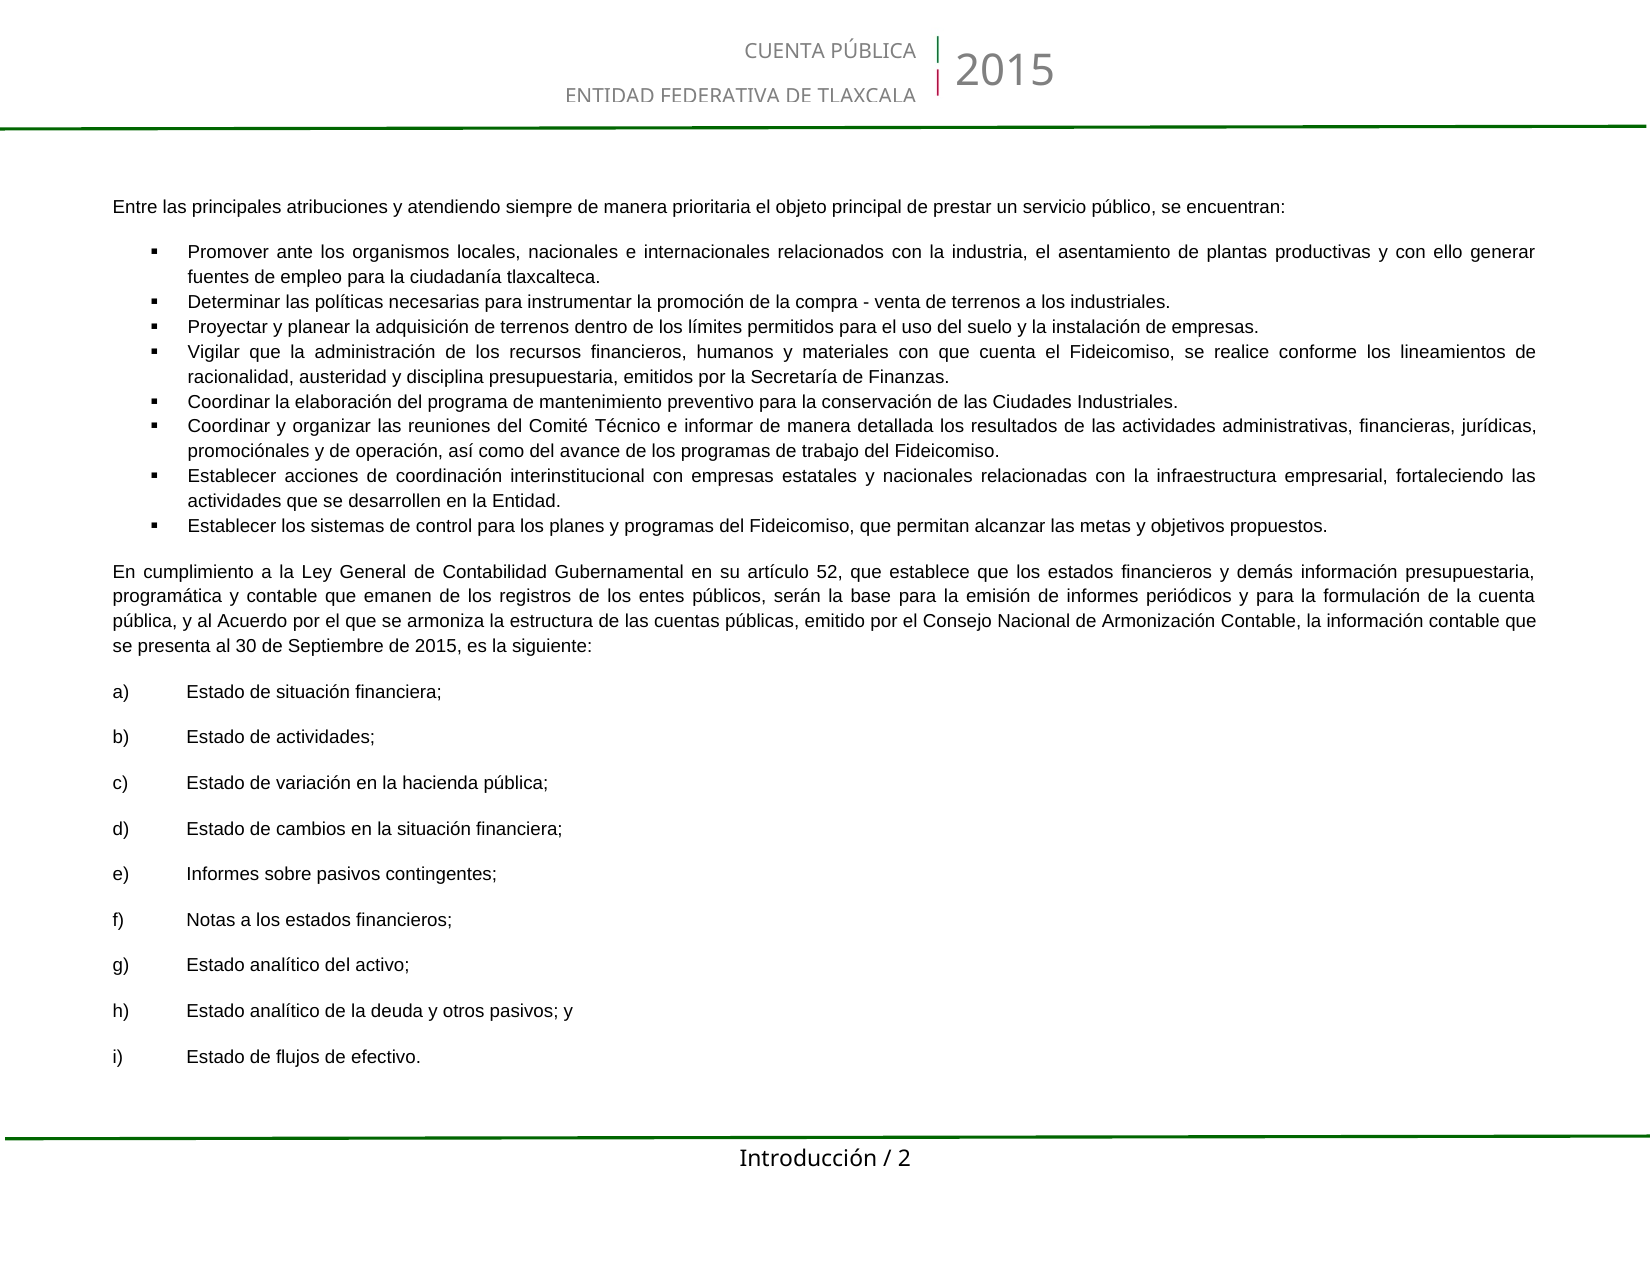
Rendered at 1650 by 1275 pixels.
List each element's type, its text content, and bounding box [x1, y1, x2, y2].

list Establecer acciones de coordinación interinstitucional con empresas estatales y nacionales relacionadas con la infraestructura empresarial, fortaleciendo las actividades que se desarrollen en la Entidad. [150, 465, 1537, 511]
list Determinar las políticas necesarias para instrumentar la promoción de la compra - venta de terrenos a los industriales. [150, 291, 1537, 313]
text a) Estado de situación financiera; [112, 680, 1537, 702]
picture [930, 27, 951, 99]
list Vigilar que la administración de los recursos financieros, humanos y materiales con que cuenta el Fideicomiso, se realice conforme los lineamientos de racionalidad, austeridad y disciplina presupuestaria, emitidos por la Secretaría de Finanzas. [150, 341, 1537, 387]
text e) Informes sobre pasivos contingentes; [112, 863, 1537, 884]
text h) Estado analítico de la deuda y otros pasivos; y [112, 1000, 1537, 1021]
list Promover ante los organismos locales, nacionales e internacionales relacionados con la industria, el asentamiento de plantas productivas y con ello generar fuentes de empleo para la ciudadanía tlaxcalteca. [150, 241, 1537, 288]
text En cumplimiento a la Ley General de Contabilidad Gubernamental en su artículo 52, que establece que los estados financieros y demás información presupuestaria, programática y contable que emanen de los registros de los entes públicos, serán la base para la emisión de informes periódicos y para la formulación de la cuenta pública, y al Acuerdo por el que se armoniza la estructura de las cuentas públicas, emitido por el Consejo Nacional de Armonización Contable, la información contable que se presenta al 30 de Septiembre de 2015, es la siguiente: [112, 560, 1537, 656]
list Establecer los sistemas de control para los planes y programas del Fideicomiso, que permitan alcanzar las metas y objetivos propuestos. [150, 515, 1537, 536]
text i) Estado de flujos de efectivo. [112, 1045, 1537, 1067]
text b) Estado de actividades; [112, 726, 1537, 748]
list Coordinar y organizar las reuniones del Comité Técnico e informar de manera detallada los resultados de las actividades administrativas, financieras, jurídicas, promociónales y de operación, así como del avance de los programas de trabajo del Fideicomiso. [150, 415, 1537, 462]
text Entre las principales atribuciones y atendiendo siempre de manera prioritaria el objeto principal de prestar un servicio público, se encuentran: [112, 196, 1537, 217]
list Proyectar y planear la adquisición de terrenos dentro de los límites permitidos para el uso del suelo y la instalación de empresas. [150, 316, 1537, 337]
text c) Estado de variación en la hacienda pública; [112, 772, 1537, 793]
text g) Estado analítico del activo; [112, 954, 1537, 976]
list Coordinar la elaboración del programa de mantenimiento preventivo para la conservación de las Ciudades Industriales. [150, 390, 1537, 412]
text f) Notas a los estados financieros; [112, 908, 1537, 930]
text d) Estado de cambios en la situación financiera; [112, 817, 1537, 839]
